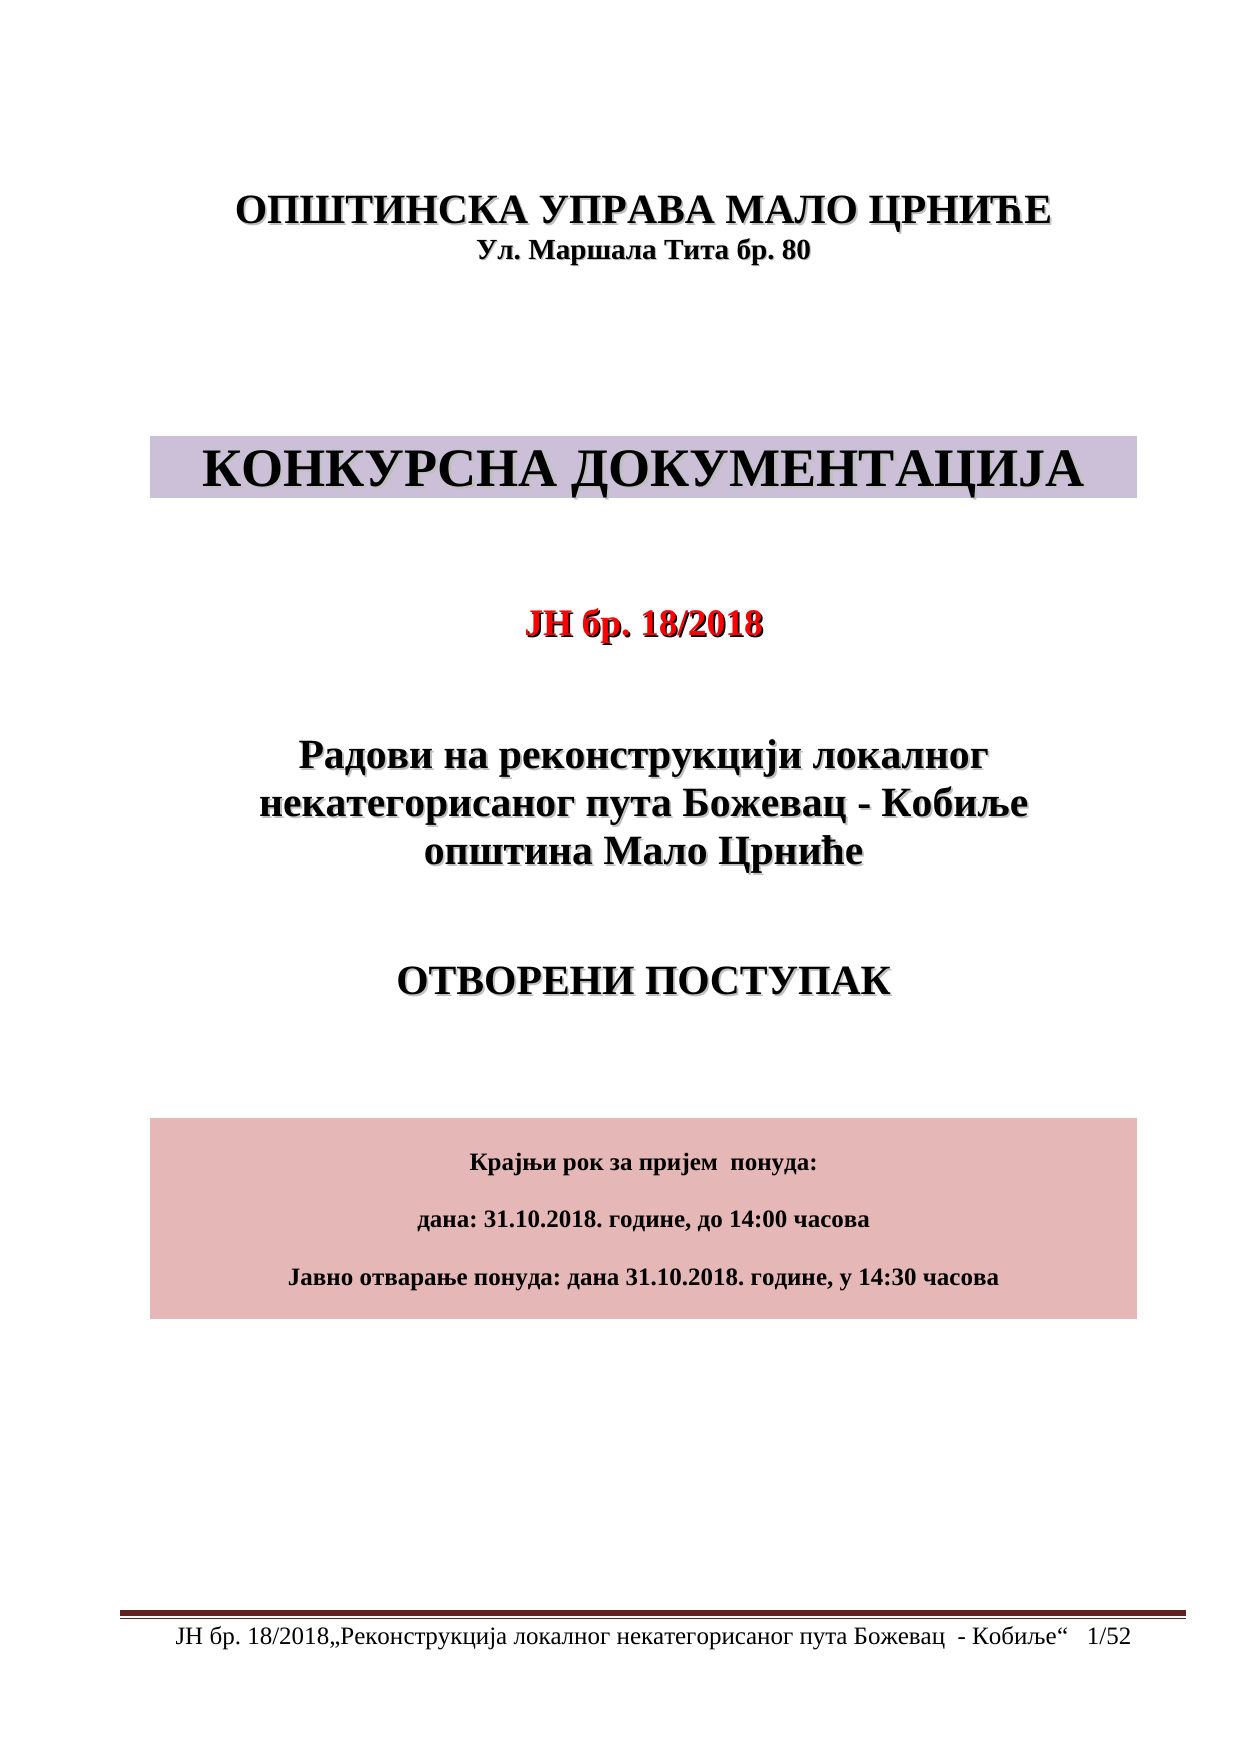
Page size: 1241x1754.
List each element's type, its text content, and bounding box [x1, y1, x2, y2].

text општина Мало Црниће [150, 826, 1137, 873]
text ЈН бр. 18/2018 [150, 600, 1137, 643]
text Крајњи рок за пријем понуда: [150, 1147, 1137, 1176]
text Радови на реконструкцији локалног некатегорисаног пута Божевац - Кобиље [150, 730, 1137, 826]
text Ул. Маршала Тита бр. 80 [150, 232, 1137, 266]
text КОНКУРСНА ДОКУМЕНТАЦИЈА [150, 436, 1137, 498]
text ОПШТИНСКА УПРАВА МАЛО ЦРНИЋЕ [150, 184, 1137, 232]
text дана: 31.10.2018. године, до 14:00 часова [150, 1204, 1137, 1233]
text Јавно отварање понуда: дана 31.10.2018. године, у 14:30 часова [150, 1262, 1137, 1291]
text ОТВОРЕНИ ПОСТУПАК [150, 955, 1137, 1003]
